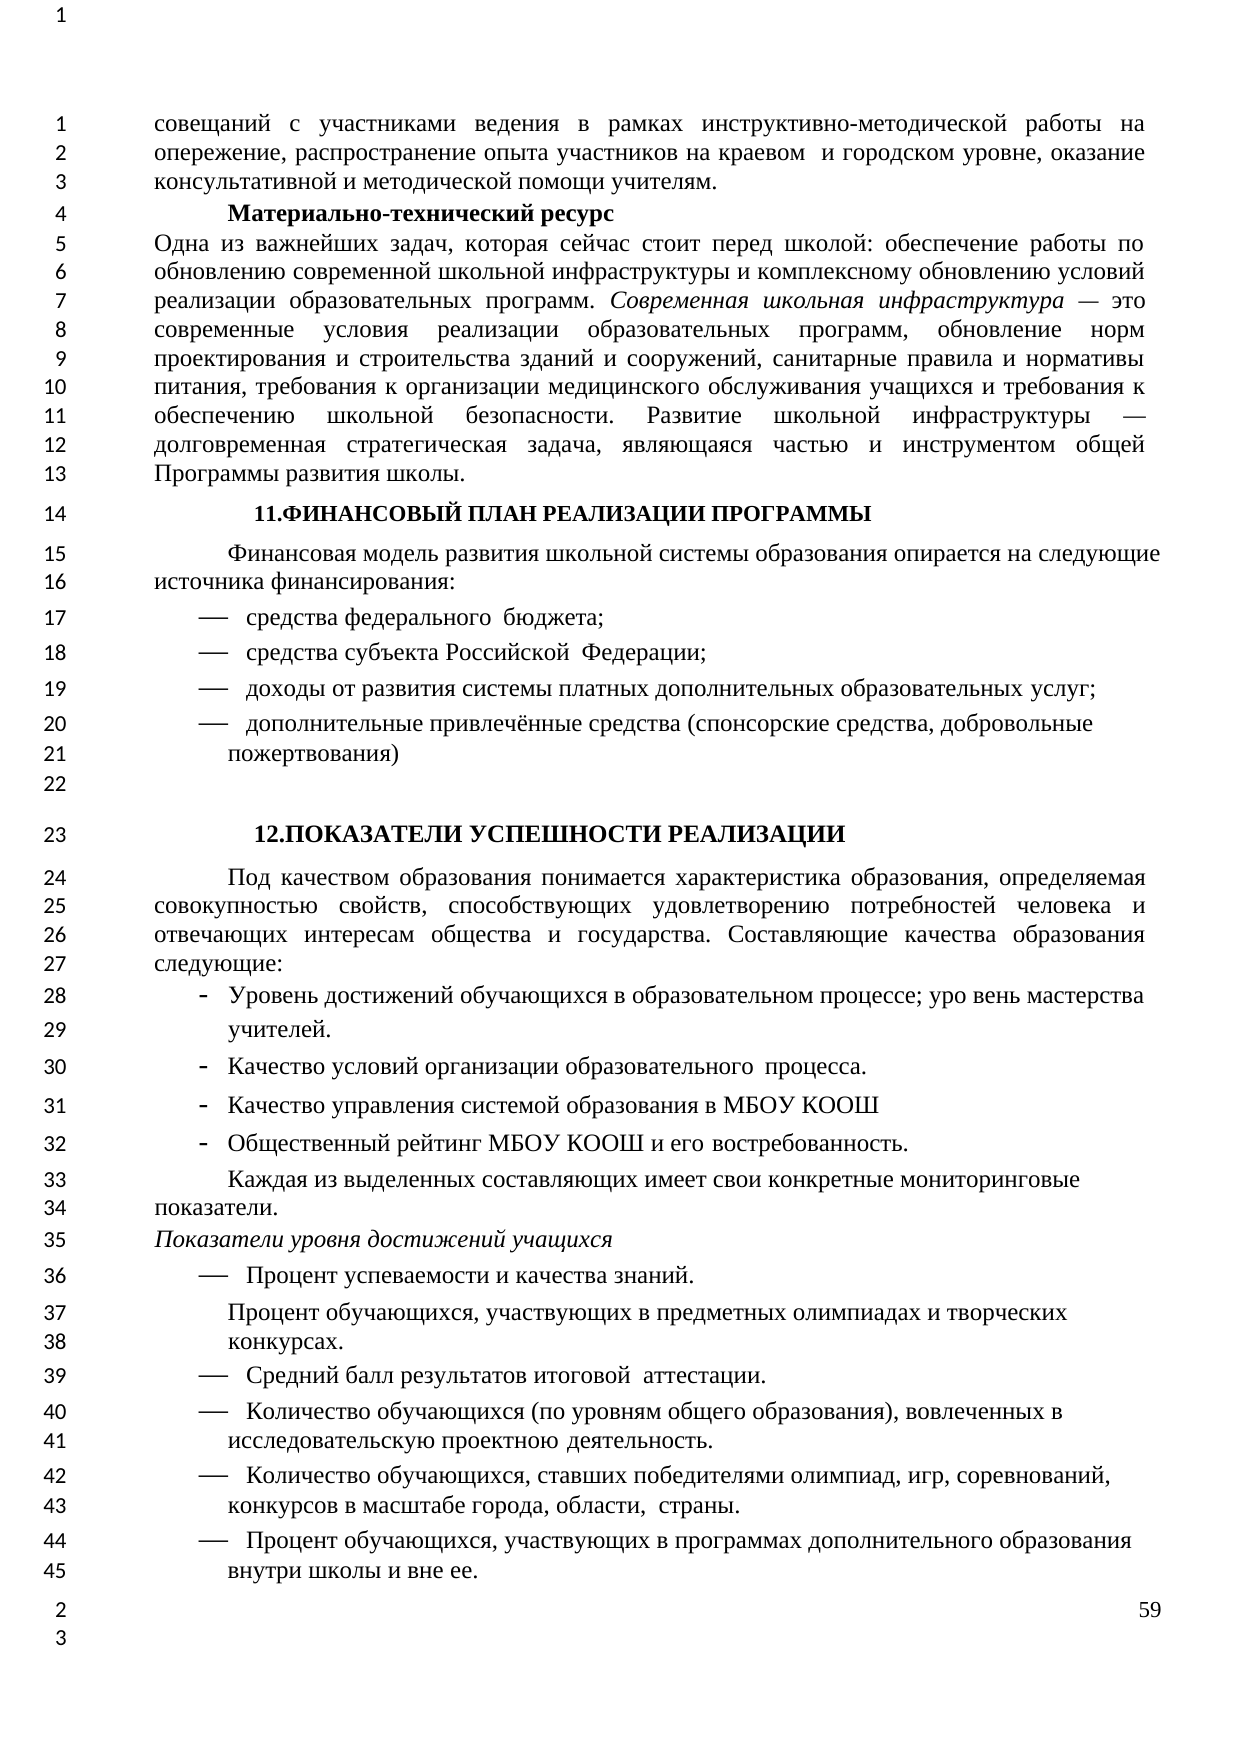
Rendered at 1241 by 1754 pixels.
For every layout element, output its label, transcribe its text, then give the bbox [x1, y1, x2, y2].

list Уровень достижений обучающихся в образовательном процессе; уро вень мастерства учителей. [198, 977, 1146, 1043]
list Количество обучающихся, ставших победителями олимпиад, игр, соревнований, конкурсов в масштабе города, области, страны. [199, 1457, 1146, 1518]
text Под качеством образования понимается характеристика образования, определяемая совокупностью свойств, способствующих удовлетворению потребностей человека и отвечающих интересам общества и государства. Составляющие качества образования следующие: [154, 862, 1146, 977]
list дополнительные привлечённые средства (спонсорские средства, добровольные пожертвования) [199, 705, 1145, 766]
list Качество управления системой образования в МБОУ КООШ [198, 1086, 1161, 1119]
list средства федерального бюджета; [199, 598, 1161, 631]
text Одна из важнейших задач, которая сейчас стоит перед школой: обеспечение работы по обновлению современной школьной инфраструктуры и комплексному обновлению условий реализации образовательных программ. Современная школьная инфраструктура — это современные условия реализации образовательных программ, обновление норм проектирования и строительства зданий и сооружений, санитарные правила и нормативы питания, требования к организации медицинского обслуживания учащихся и требования к обеспечению школьной безопасности. Развитие школьной инфраструктуры — долговременная стратегическая задача, являющаяся частью и инструментом общей Программы развития школы. [154, 228, 1146, 486]
list Количество обучающихся (по уровням общего образования), вовлеченных в исследовательскую проектною деятельность. [199, 1393, 1145, 1454]
list Процент обучающихся, участвующих в программах дополнительного образования внутри школы и вне ее. [199, 1521, 1146, 1583]
text Каждая из выделенных составляющих имеет свои конкретные мониторинговые показатели. [154, 1164, 1161, 1221]
text 12.ПОКАЗАТЕЛИ УСПЕШНОСТИ РЕАЛИЗАЦИИ [253, 816, 1042, 850]
text Финансовая модель развития школьной системы образования опирается на следующие источника финансирования: [154, 539, 1161, 595]
list Качество условий организации образовательного процесса. [198, 1047, 1161, 1081]
text Материально-технический pecypc [227, 194, 1161, 228]
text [154, 108, 1146, 194]
list доходы от развития системы платных дополнительных образовательных услуг; [199, 669, 1142, 702]
list Общественный рейтинг МБОУ КООШ и его востребованность. [198, 1124, 1161, 1158]
text Процент обучающихся, участвующих в предметных олимпиадах и творческих конкурсах. [227, 1297, 1161, 1354]
text Показатели уровня достижений учащихся [154, 1221, 1161, 1254]
list Средний балл результатов итоговой аттестации. [199, 1357, 1161, 1390]
text 11.ФИНАНСОВЫЙ ПЛАН РЕАЛИЗАЦИИ ПРОГРАММЫ [254, 500, 1042, 526]
list Процент успеваемости и качества знаний. [199, 1257, 1161, 1290]
list средства субъекта Российской Федерации; [199, 633, 1161, 667]
